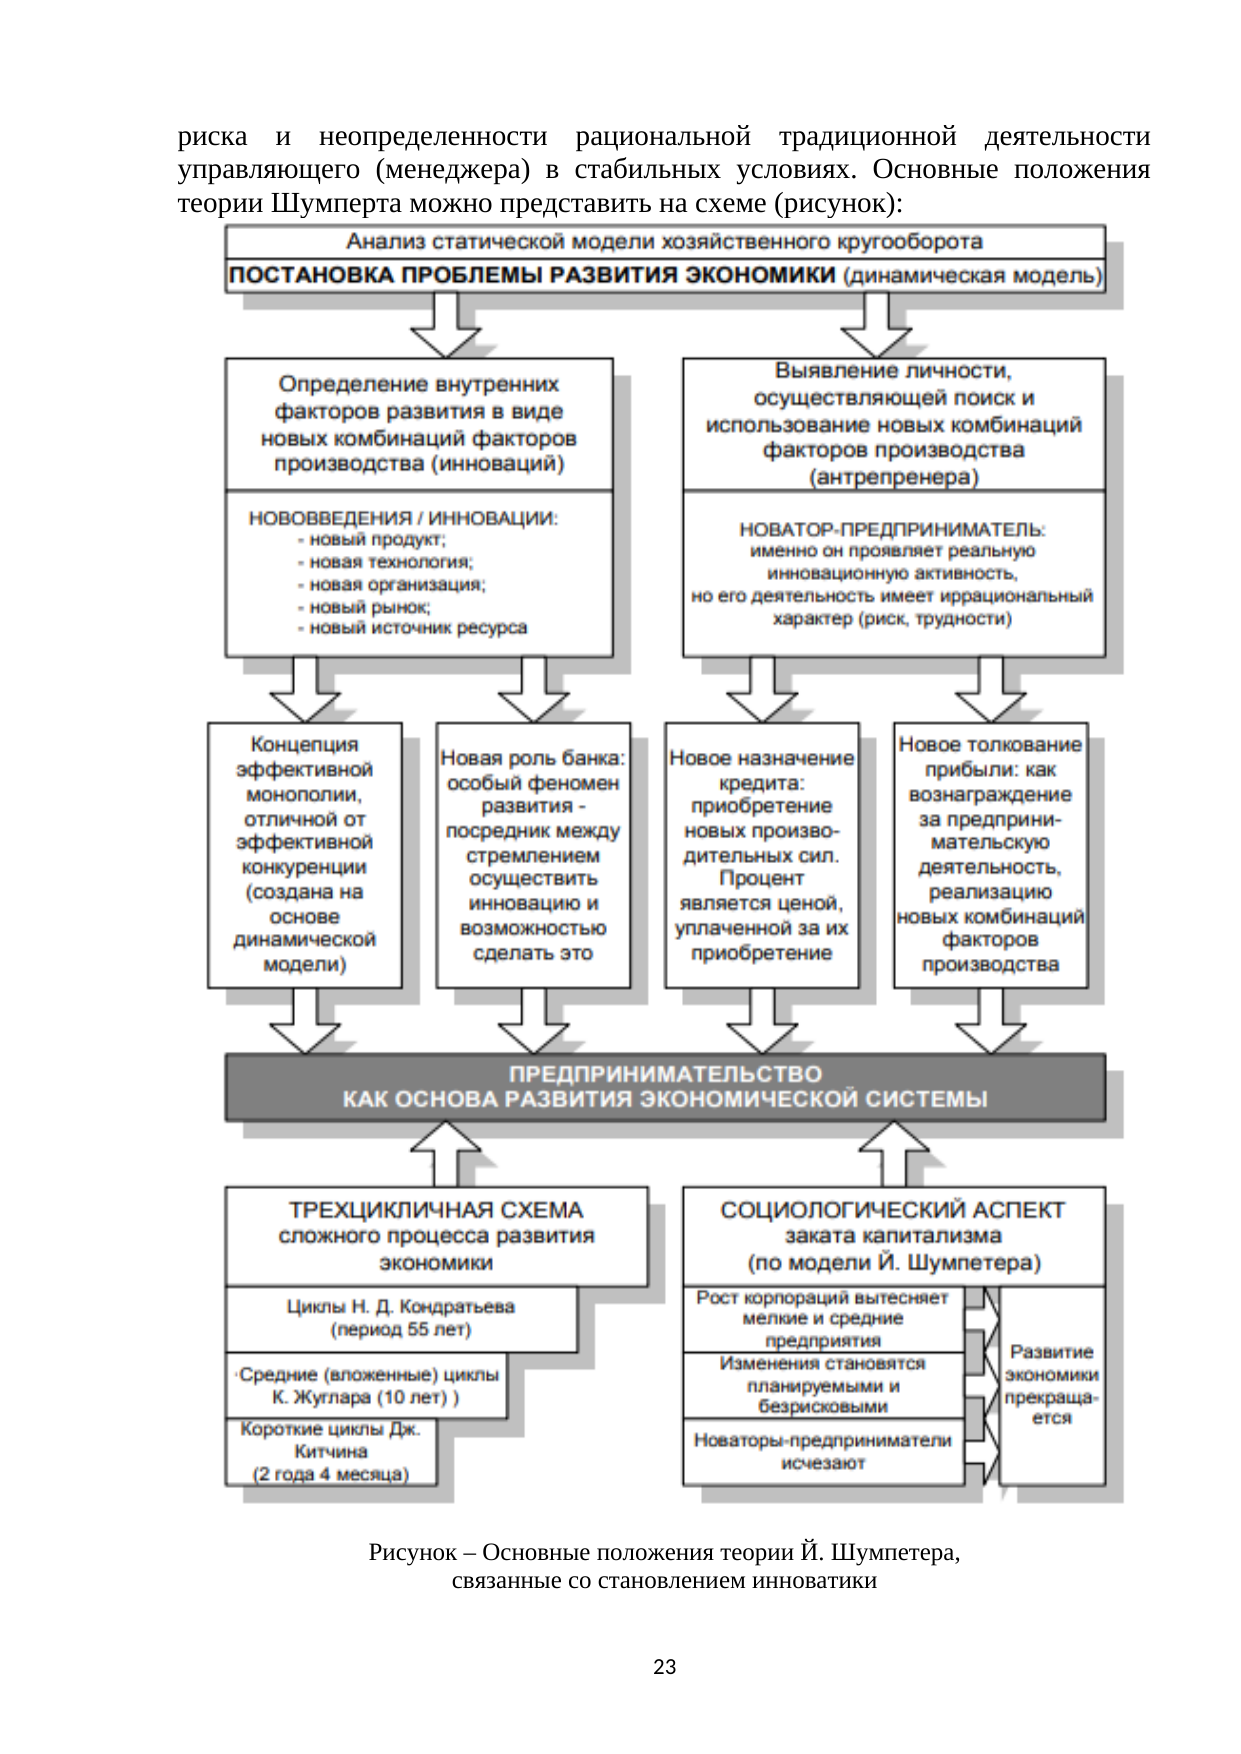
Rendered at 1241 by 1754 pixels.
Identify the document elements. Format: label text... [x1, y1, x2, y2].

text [177, 118, 1152, 219]
picture [179, 218, 1150, 1508]
text Рисунок – Основные положения теории Й. Шумпетера, [177, 1537, 1152, 1565]
text связанные со становлением инноватики [177, 1565, 1152, 1594]
